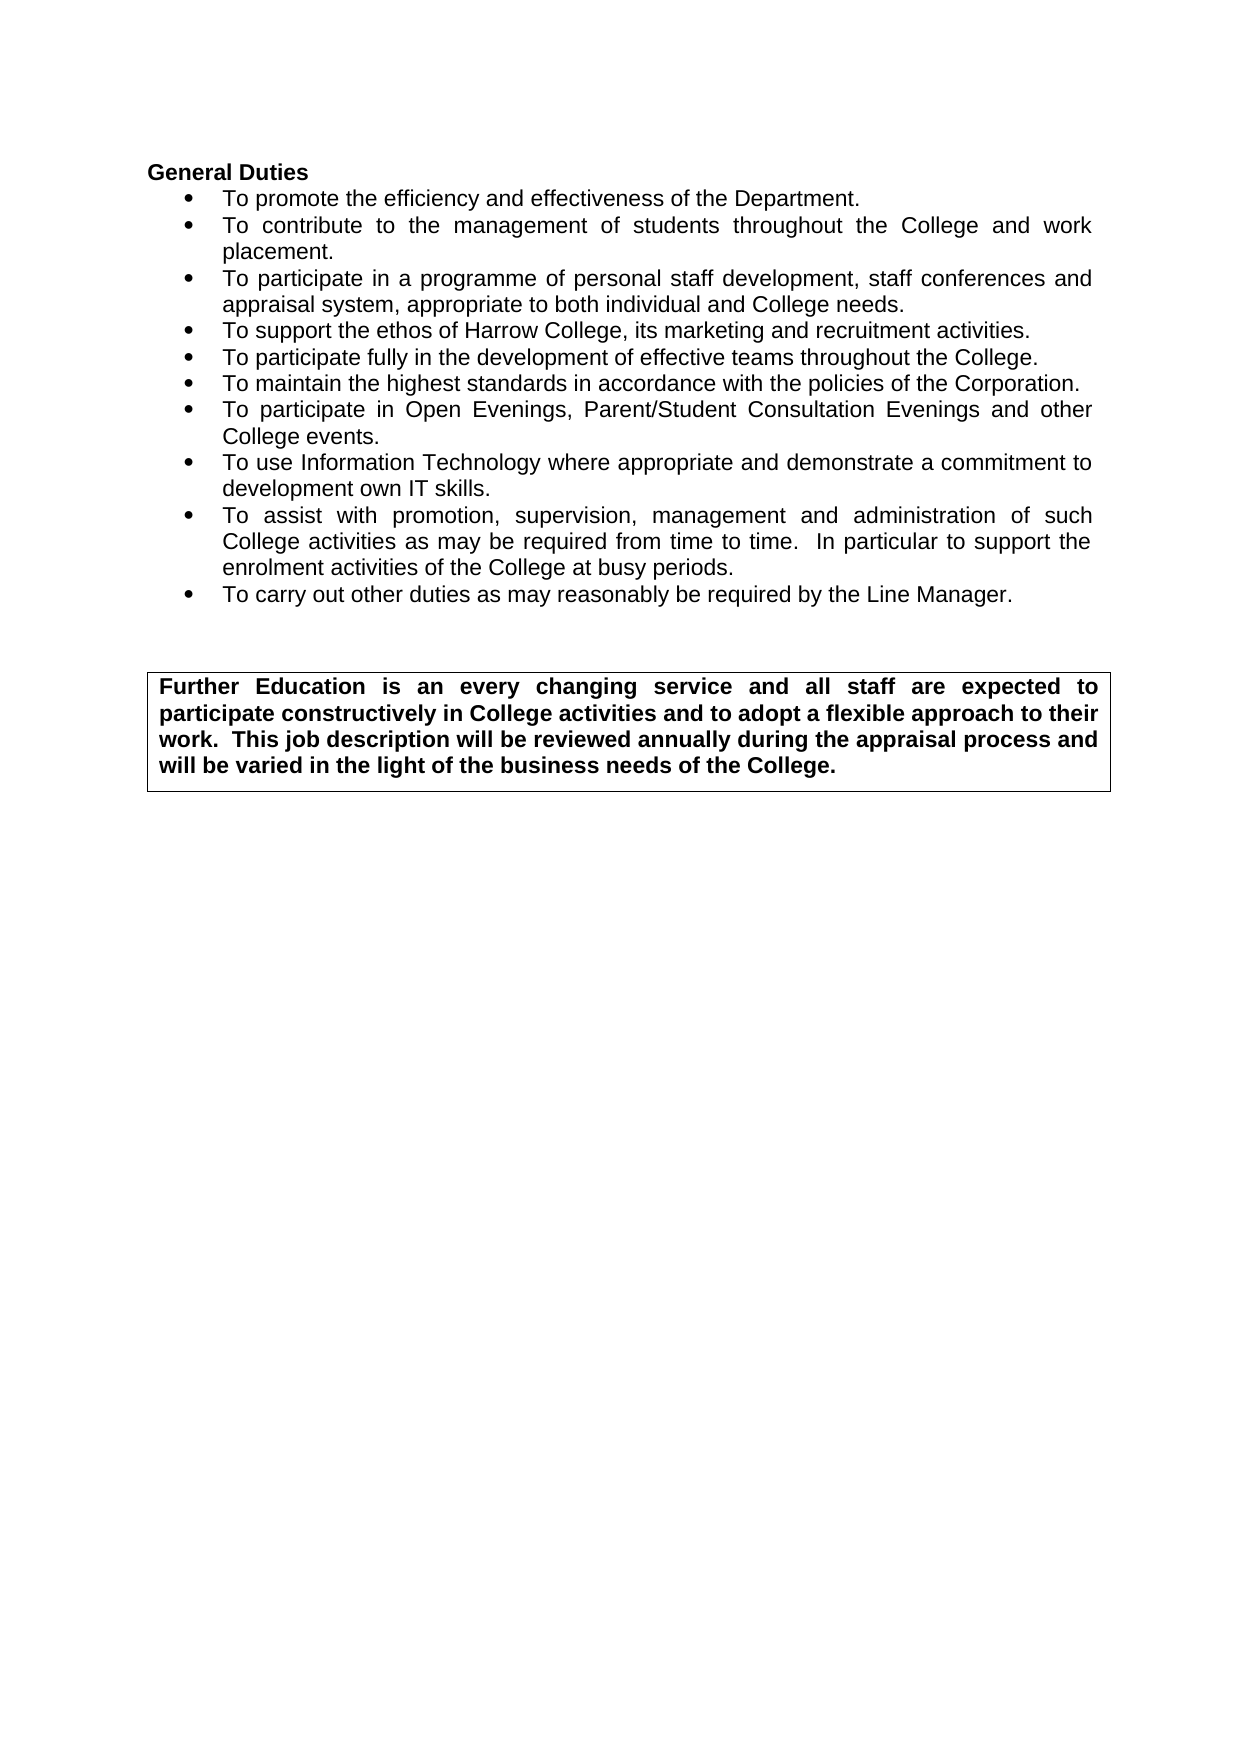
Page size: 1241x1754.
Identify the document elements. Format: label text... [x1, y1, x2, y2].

list To assist with promotion, supervision, management and administration of such College activities as may be required from time to time. In particular to support the enrolment activities of the College at busy periods. [184, 502, 1093, 581]
list To use Information Technology where appropriate and demonstrate a commitment to development own IT skills. [184, 449, 1093, 502]
list To participate in Open Evenings, Parent/Student Consultation Evenings and other College events. [184, 396, 1093, 449]
list To participate fully in the development of effective teams throughout the College. [184, 343, 1093, 370]
list To carry out other duties as may reasonably be required by the Line Manager. [184, 581, 1093, 607]
subtitle General Duties [147, 159, 1093, 185]
table_header Further Education is an every changing service and all staff are expected to participate constructively in College activities and to adopt a flexible approach to their work. This job description will be reviewed annually during the appraisal process and will be varied in the light of the business needs of the College. [148, 673, 1110, 791]
list To participate in a programme of personal staff development, staff conferences and appraisal system, appropriate to both individual and College needs. [184, 264, 1093, 317]
list To promote the efficiency and effectiveness of the Department. [184, 185, 1093, 212]
list To maintain the highest standards in accordance with the policies of the Corporation. [184, 370, 1093, 396]
list To support the ethos of , its marketing and recruitment activities. [184, 317, 1093, 343]
list To contribute to the management of students throughout the College and work placement. [184, 212, 1093, 264]
